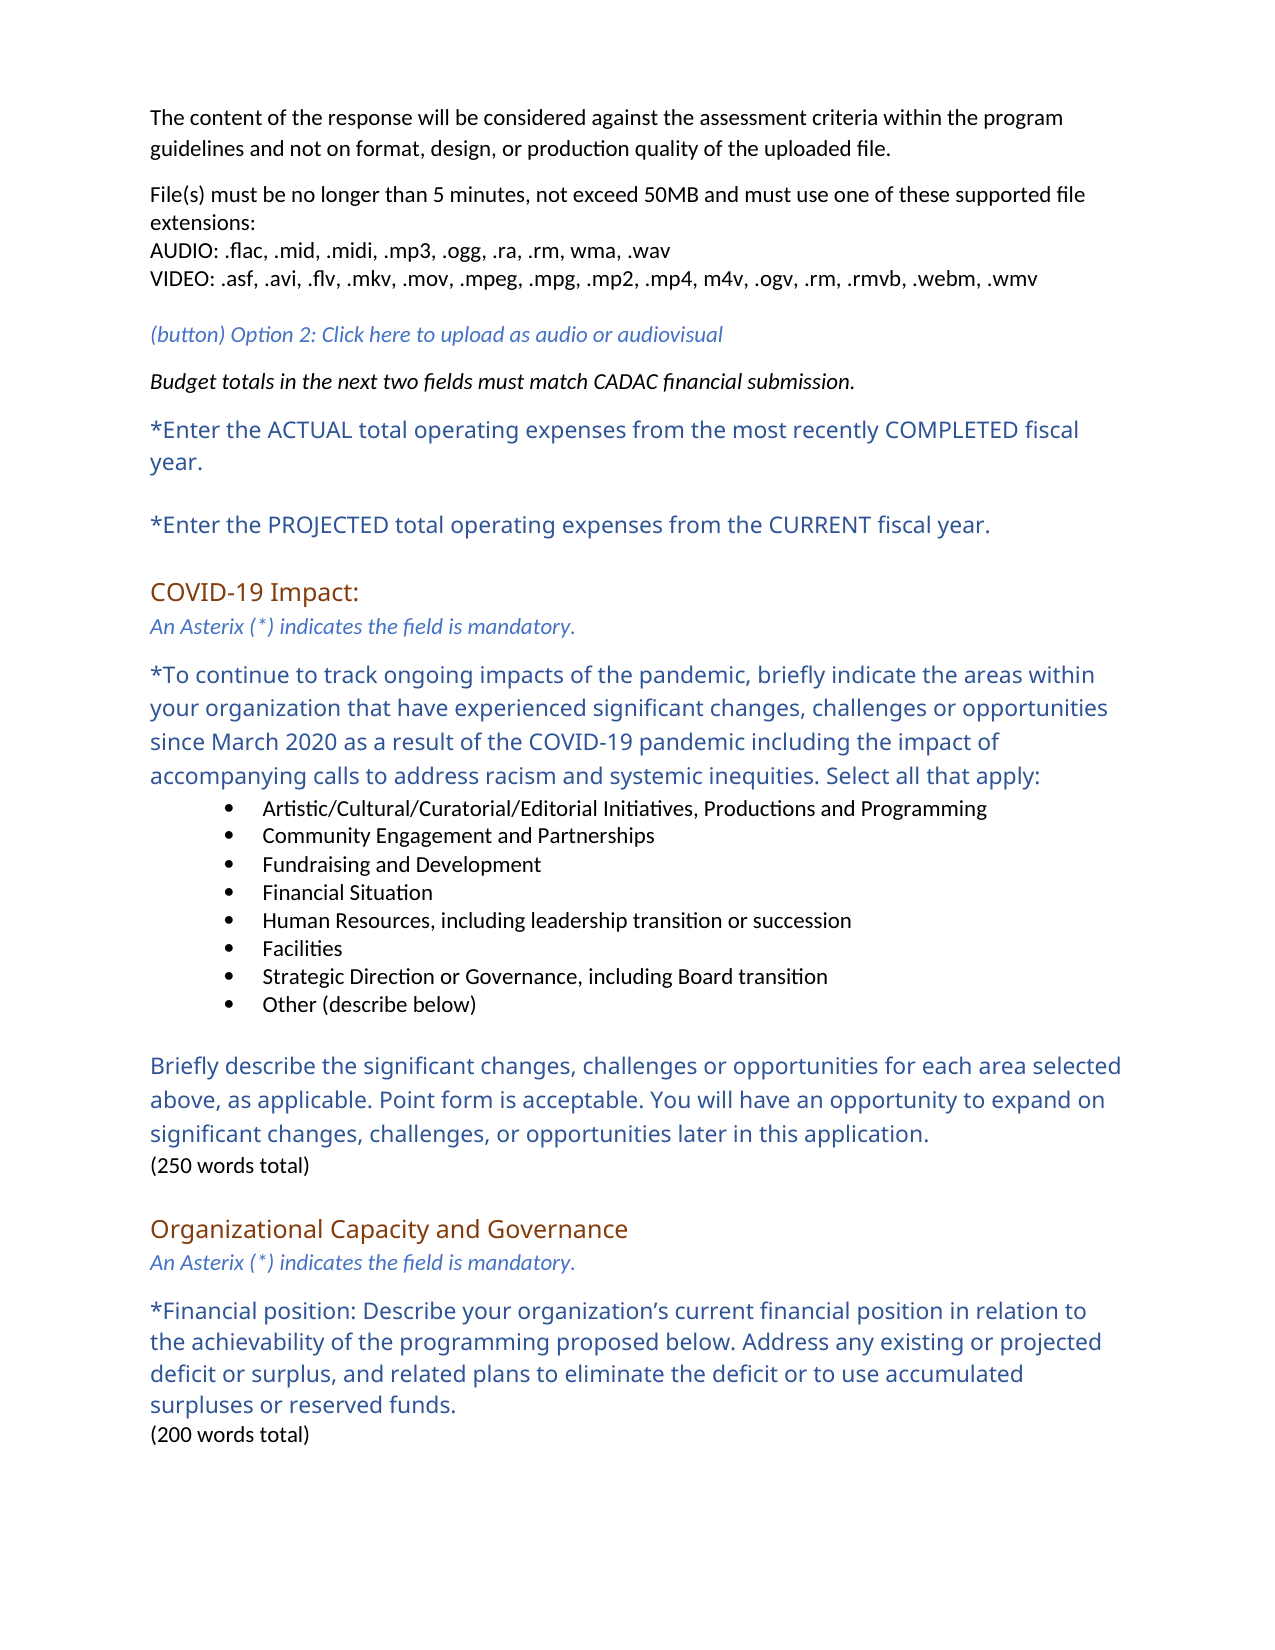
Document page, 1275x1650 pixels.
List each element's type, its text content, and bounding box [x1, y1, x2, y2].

text (button) Option 2: Click here to upload as audio or audiovisual [150, 321, 1125, 349]
list Artistic/Cultural/Curatorial/Editorial Initiatives, Productions and Programming [225, 794, 1125, 822]
text (200 words total) [150, 1420, 1125, 1448]
list Fundraising and Development [225, 850, 1125, 878]
text AUDIO: .flac, .mid, .midi, .mp3, .ogg, .ra, .rm, wma, .wav [150, 237, 1125, 264]
list Other (describe below) [225, 990, 1125, 1018]
subtitle *Enter the PROJECTED total operating expenses from the CURRENT fiscal year. [150, 509, 1125, 540]
text File(s) must be no longer than 5 minutes, not exceed 50MB and must use one of these supported file [150, 181, 1125, 208]
text Budget totals in the next two fields must match CADAC financial submission. [150, 367, 1125, 396]
text An Asterix (*) indicates the field is mandatory. [150, 1248, 1125, 1276]
text *Financial position: Describe your organization’s current financial position in relation to the achievability of the programming proposed below. Address any existing or projected deficit or surplus, and related plans to eliminate the deficit or to use accumulated surpluses or reserved funds. [150, 1295, 1125, 1420]
list Financial Situation [225, 878, 1125, 906]
list Strategic Direction or Governance, including Board transition [225, 962, 1125, 990]
text VIDEO: .asf, .avi, .flv, .mkv, .mov, .mpeg, .mpg, .mp2, .mp4, m4v, .ogv, .rm, .rmvb, .webm, .wmv [150, 264, 1125, 293]
subtitle *To continue to track ongoing impacts of the pandemic, briefly indicate the areas within your organization that have experienced significant changes, challenges or opportunities since March 2020 as a result of the COVID-19 pandemic including the impact of accompanying calls to address racism and systemic inequities. Select all that apply: [150, 659, 1125, 791]
subtitle Organizational Capacity and Governance [150, 1211, 1125, 1246]
list Community Engagement and Partnerships [225, 822, 1125, 850]
list Human Resources, including leadership transition or succession [225, 906, 1125, 934]
subtitle COVID-19 Impact: [150, 575, 1125, 609]
text An Asterix (*) indicates the field is mandatory. [150, 612, 1125, 640]
text extensions: [150, 208, 1125, 237]
text (250 words total) [150, 1151, 1125, 1179]
text The content of the response will be considered against the assessment criteria within the program guidelines and not on format, design, or production quality of the uploaded file. [150, 103, 1125, 162]
subtitle Briefly describe the significant changes, challenges or opportunities for each area selected above, as applicable. Point form is acceptable. You will have an opportunity to expand on significant changes, challenges, or opportunities later in this application. [150, 1050, 1125, 1149]
list Facilities [225, 934, 1125, 962]
text *Enter the ACTUAL total operating expenses from the most recently COMPLETED fiscal year. [150, 414, 1125, 477]
